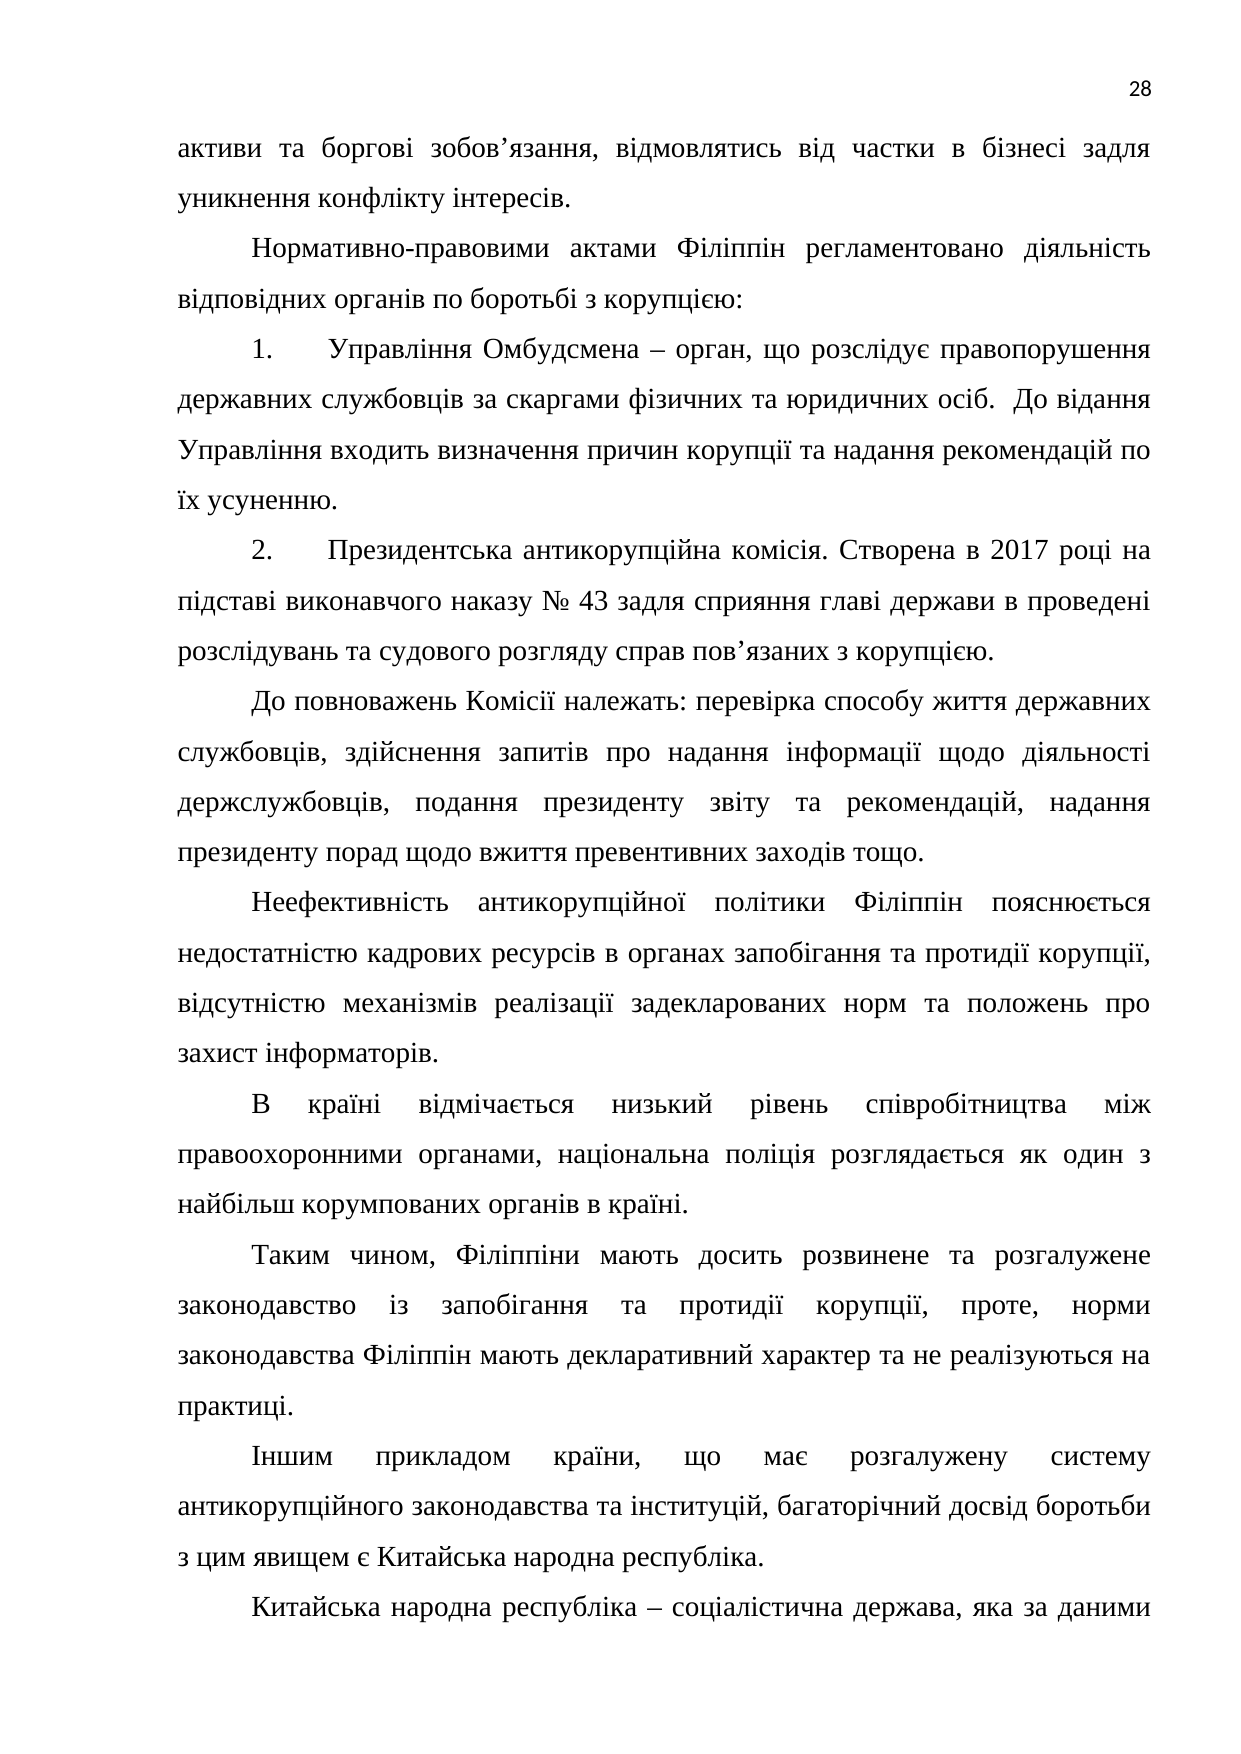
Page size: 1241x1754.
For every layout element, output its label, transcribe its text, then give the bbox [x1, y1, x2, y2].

text Таким чином, Філіппіни мають досить розвинене та розгалужене законодавство із запобігання та протидії корупції, проте, норми законодавства Філіппін мають декларативний характер та не реалізуються на практиці. [177, 1237, 1152, 1421]
list Управління Омбудсмена – орган, що розслідує правопорушення державних службовців за скаргами фізичних та юридичних осіб. До відання Управління входить визначення причин корупції та надання рекомендацій по їх усуненню. [177, 331, 1152, 516]
text В країні відмічається низький рівень співробітництва між правоохоронними органами, національна поліція розглядається як один з найбільш корумпованих органів в країні. [177, 1086, 1152, 1220]
text Нормативно-правовими актами Філіппін регламентовано діяльність відповідних органів по боротьбі з корупцією: [177, 231, 1152, 314]
text Неефективність антикорупційної політики Філіппін пояснюється недостатністю кадрових ресурсів в органах запобігання та протидії корупції, відсутністю механізмів реалізації задекларованих норм та положень про захист інформаторів. [177, 884, 1152, 1069]
text До повноважень Комісії належать: перевірка способу життя державних службовців, здійснення запитів про надання інформації щодо діяльності держслужбовців, подання президенту звіту та рекомендацій, надання президенту порад щодо вжиття превентивних заходів тощо. [177, 683, 1152, 868]
text Іншим прикладом країни, що має розгалужену систему антикорупційного законодавства та інституцій, багаторічний досвід боротьби з цим явищем є Китайська народна республіка. [177, 1438, 1152, 1572]
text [177, 130, 1152, 214]
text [177, 1589, 1152, 1622]
list Президентська антикорупційна комісія. Створена в 2017 році на підставі виконавчого наказу № 43 задля сприяння главі держави в проведені розслідувань та судового розгляду справ пов’язаних з корупцією. [177, 532, 1152, 667]
